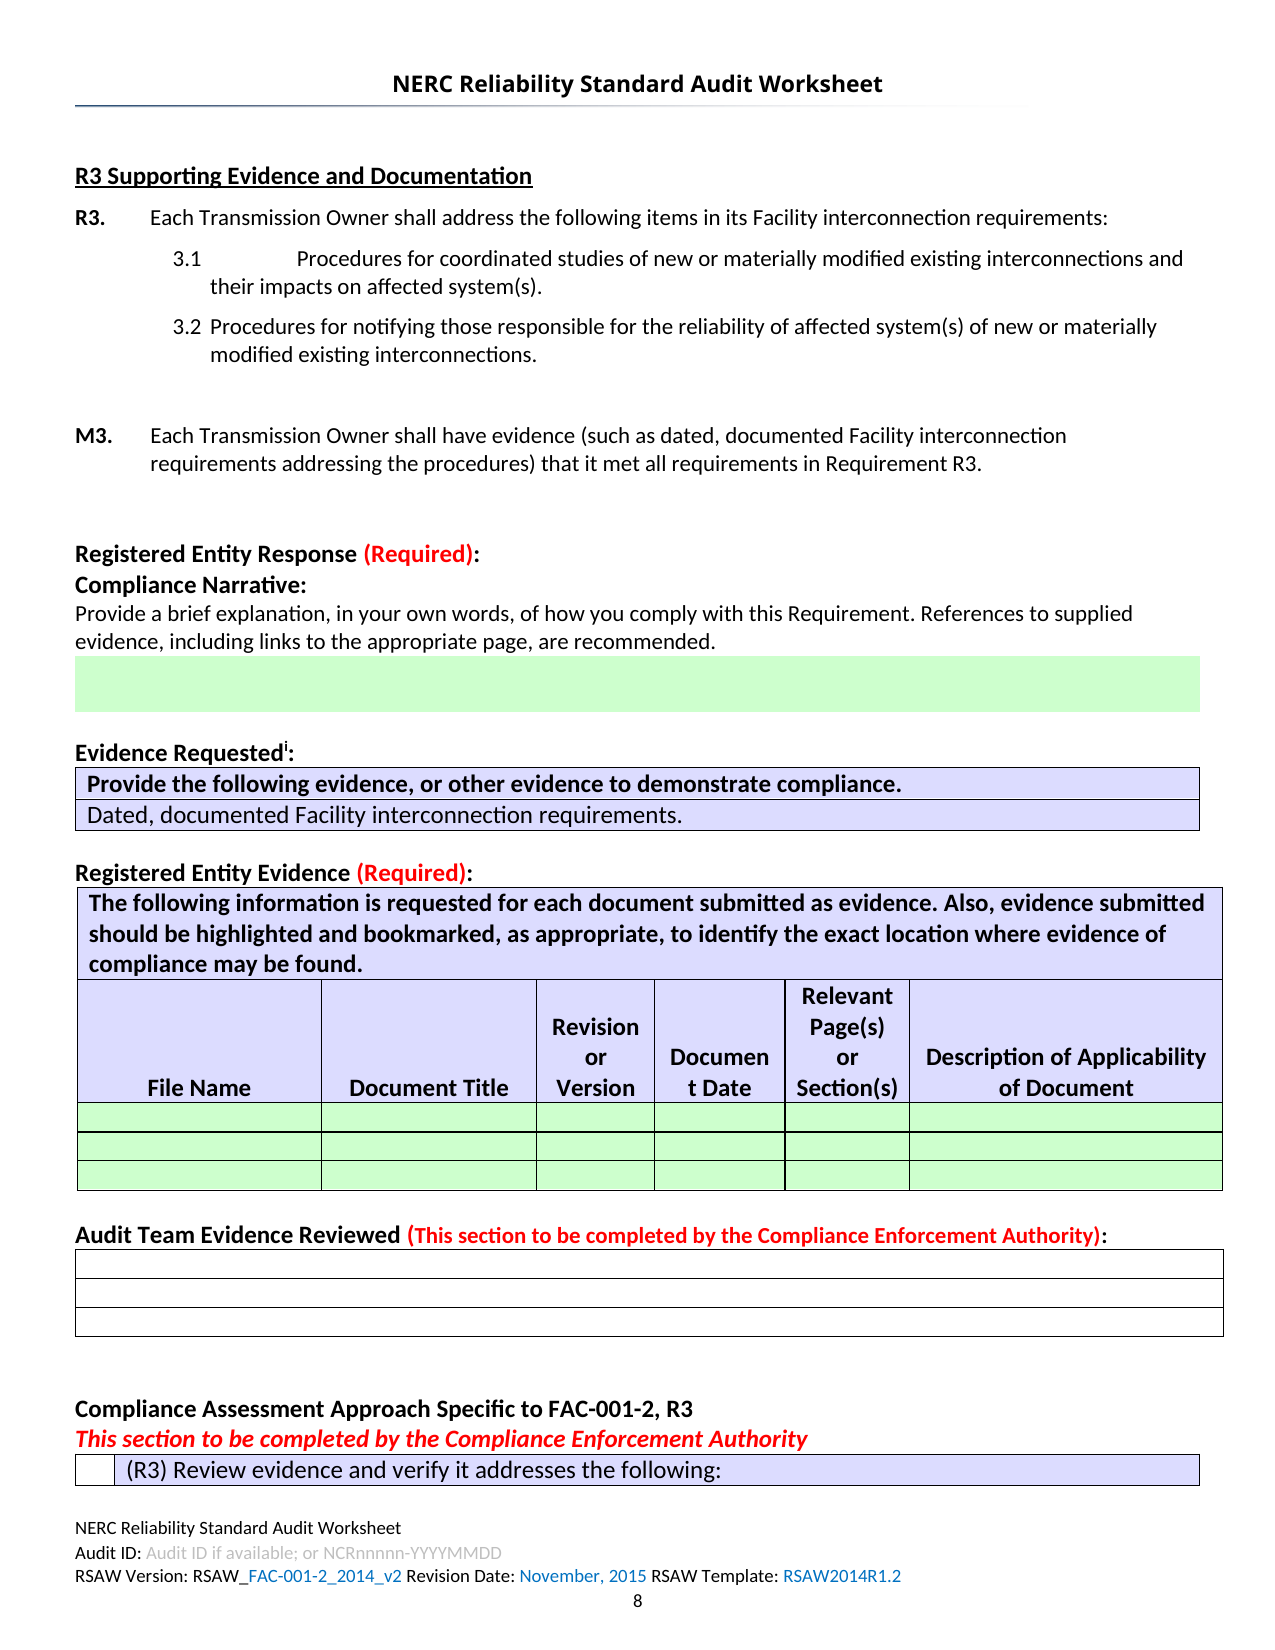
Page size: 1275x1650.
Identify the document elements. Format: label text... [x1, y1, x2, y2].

table_cell [322, 1161, 536, 1189]
table_cell [910, 1133, 1222, 1160]
table_cell [537, 1161, 654, 1189]
table_cell [78, 1161, 321, 1189]
list Procedures for notifying those responsible for the reliability of affected system(s) of new or materially modified existing interconnections. [172, 312, 1200, 368]
table_cell [322, 1103, 536, 1131]
text Provide a brief explanation, in your own words, of how you comply with this Requirement. References to supplied evidence, including links to the appropriate page, are recommended. [75, 599, 1200, 656]
table_cell [537, 1103, 654, 1131]
table_cell Document Date [655, 980, 784, 1102]
table_cell [537, 1133, 654, 1160]
table_cell [786, 1103, 909, 1131]
text Audit Team Evidence Reviewed (This section to be completed by the Compliance Enforcement Authority): [75, 1221, 1200, 1249]
picture [75, 105, 1052, 114]
text Registered Entity Response (Required): [75, 538, 1200, 569]
table_header (R3) Review evidence and verify it addresses the following: [115, 1455, 1199, 1485]
table_header Provide the following evidence, or other evidence to demonstrate compliance. [76, 768, 1199, 798]
text R3 Supporting Evidence and Documentation [75, 160, 1200, 191]
text This section to be completed by the Compliance Enforcement Authority [75, 1423, 1200, 1453]
table_cell [655, 1103, 784, 1131]
table_cell [786, 1133, 909, 1160]
table_cell [655, 1161, 784, 1189]
text Compliance Narrative: [75, 569, 1200, 599]
table_cell [322, 1133, 536, 1160]
text Compliance Assessment Approach Specific to FAC-001-2, R3 [75, 1395, 1200, 1423]
list Procedures for coordinated studies of new or materially modified existing interconnections and their impacts on affected system(s). [172, 244, 1200, 300]
table_cell [76, 1279, 1223, 1307]
table_cell [786, 1161, 909, 1189]
table_cell [910, 1103, 1222, 1131]
table_cell [910, 1161, 1222, 1189]
table_cell Document Title [322, 980, 536, 1102]
table_cell Dated, documented Facility interconnection requirements. [76, 800, 1199, 830]
table_cell Relevant Page(s) or Section(s) [786, 980, 909, 1102]
table_cell [78, 1103, 321, 1131]
table_header [76, 1250, 1223, 1278]
text Registered Entity Evidence (Required): [75, 859, 1200, 887]
text M3. Each Transmission Owner shall have evidence (such as dated, documented Facility interconnection requirements addressing the procedures) that it met all requirements in Requirement R3. [75, 421, 1200, 477]
table_header The following information is requested for each document submitted as evidence. Also, evidence submitted should be highlighted and bookmarked, as appropriate, to identify the exact location where evidence of compliance may be found. [78, 888, 1222, 979]
table_cell File Name [78, 980, 321, 1102]
table_cell [655, 1133, 784, 1160]
table_header [76, 1455, 114, 1485]
table_cell [78, 1133, 321, 1160]
table_cell Description of Applicability of Document [910, 980, 1222, 1102]
table_cell Revision or Version [537, 980, 654, 1102]
text R3. Each Transmission Owner shall address the following items in its Facility interconnection requirements: [75, 203, 1200, 231]
table_cell [76, 1308, 1223, 1336]
text Evidence Requestedi: [75, 739, 1200, 767]
